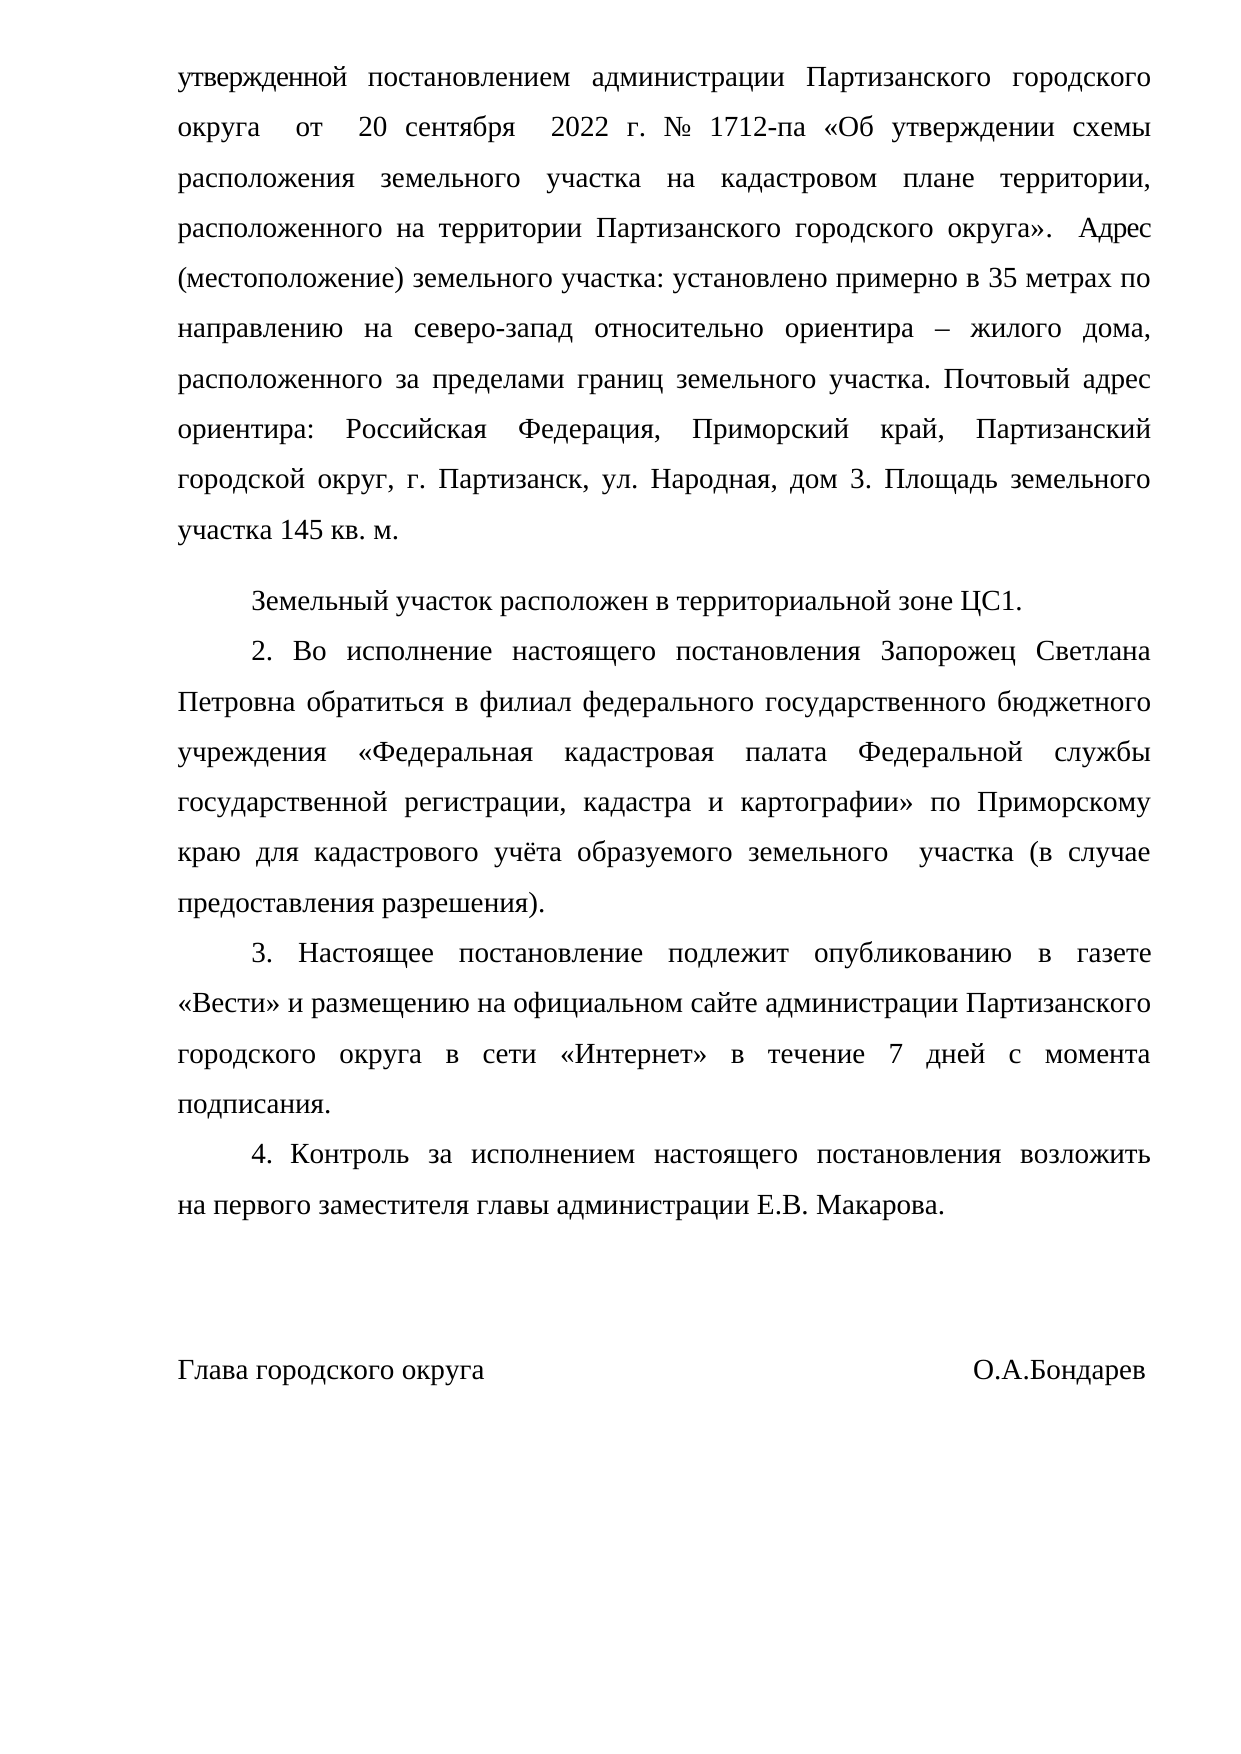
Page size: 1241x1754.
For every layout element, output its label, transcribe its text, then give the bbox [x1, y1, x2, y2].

text Глава городского округа О.А.Бондарев [177, 1352, 1152, 1385]
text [177, 59, 1152, 545]
text Земельный участок расположен в территориальной зоне ЦС1. [177, 583, 1152, 617]
subtitle 2. Во исполнение настоящего постановления Запорожец Светлана Петровна обратиться в филиал федерального государственного бюджетного учреждения «Федеральная кадастровая палата Федеральной службы государственной регистрации, кадастра и картографии» по Приморскому краю для кадастрового учёта образуемого земельного участка (в случае предоставления разрешения). [177, 633, 1152, 918]
text 3. Настоящее постановление подлежит опубликованию в газете «Вести» и размещению на официальном сайте администрации Партизанского городского округа в сети «Интернет» в течение 7 дней с момента подписания. [177, 935, 1152, 1120]
text 4. Контроль за исполнением настоящего постановления возложить на первого заместителя главы администрации Е.В. Макарова. [177, 1136, 1152, 1220]
